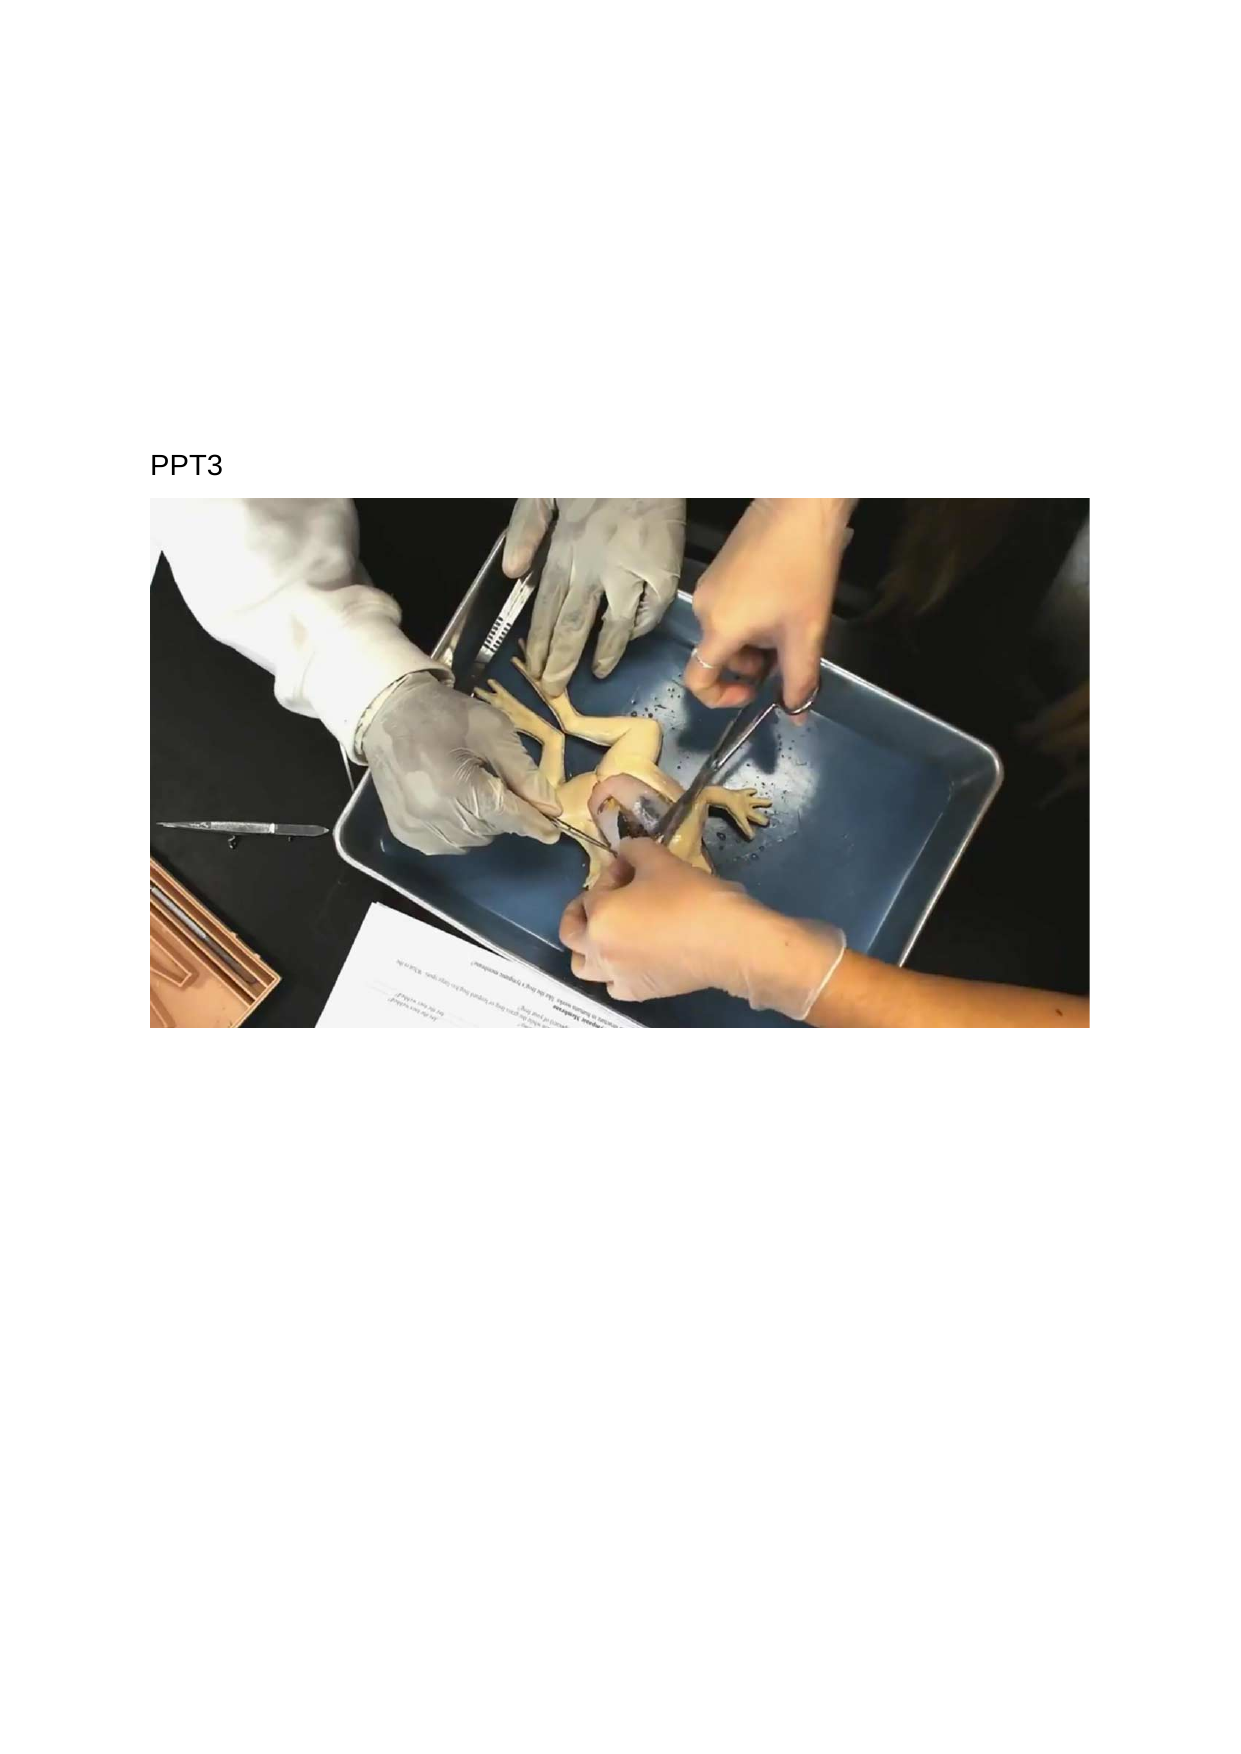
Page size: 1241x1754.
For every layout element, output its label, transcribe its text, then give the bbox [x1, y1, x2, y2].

picture [150, 498, 1090, 1028]
text PPT3 [150, 448, 1090, 482]
